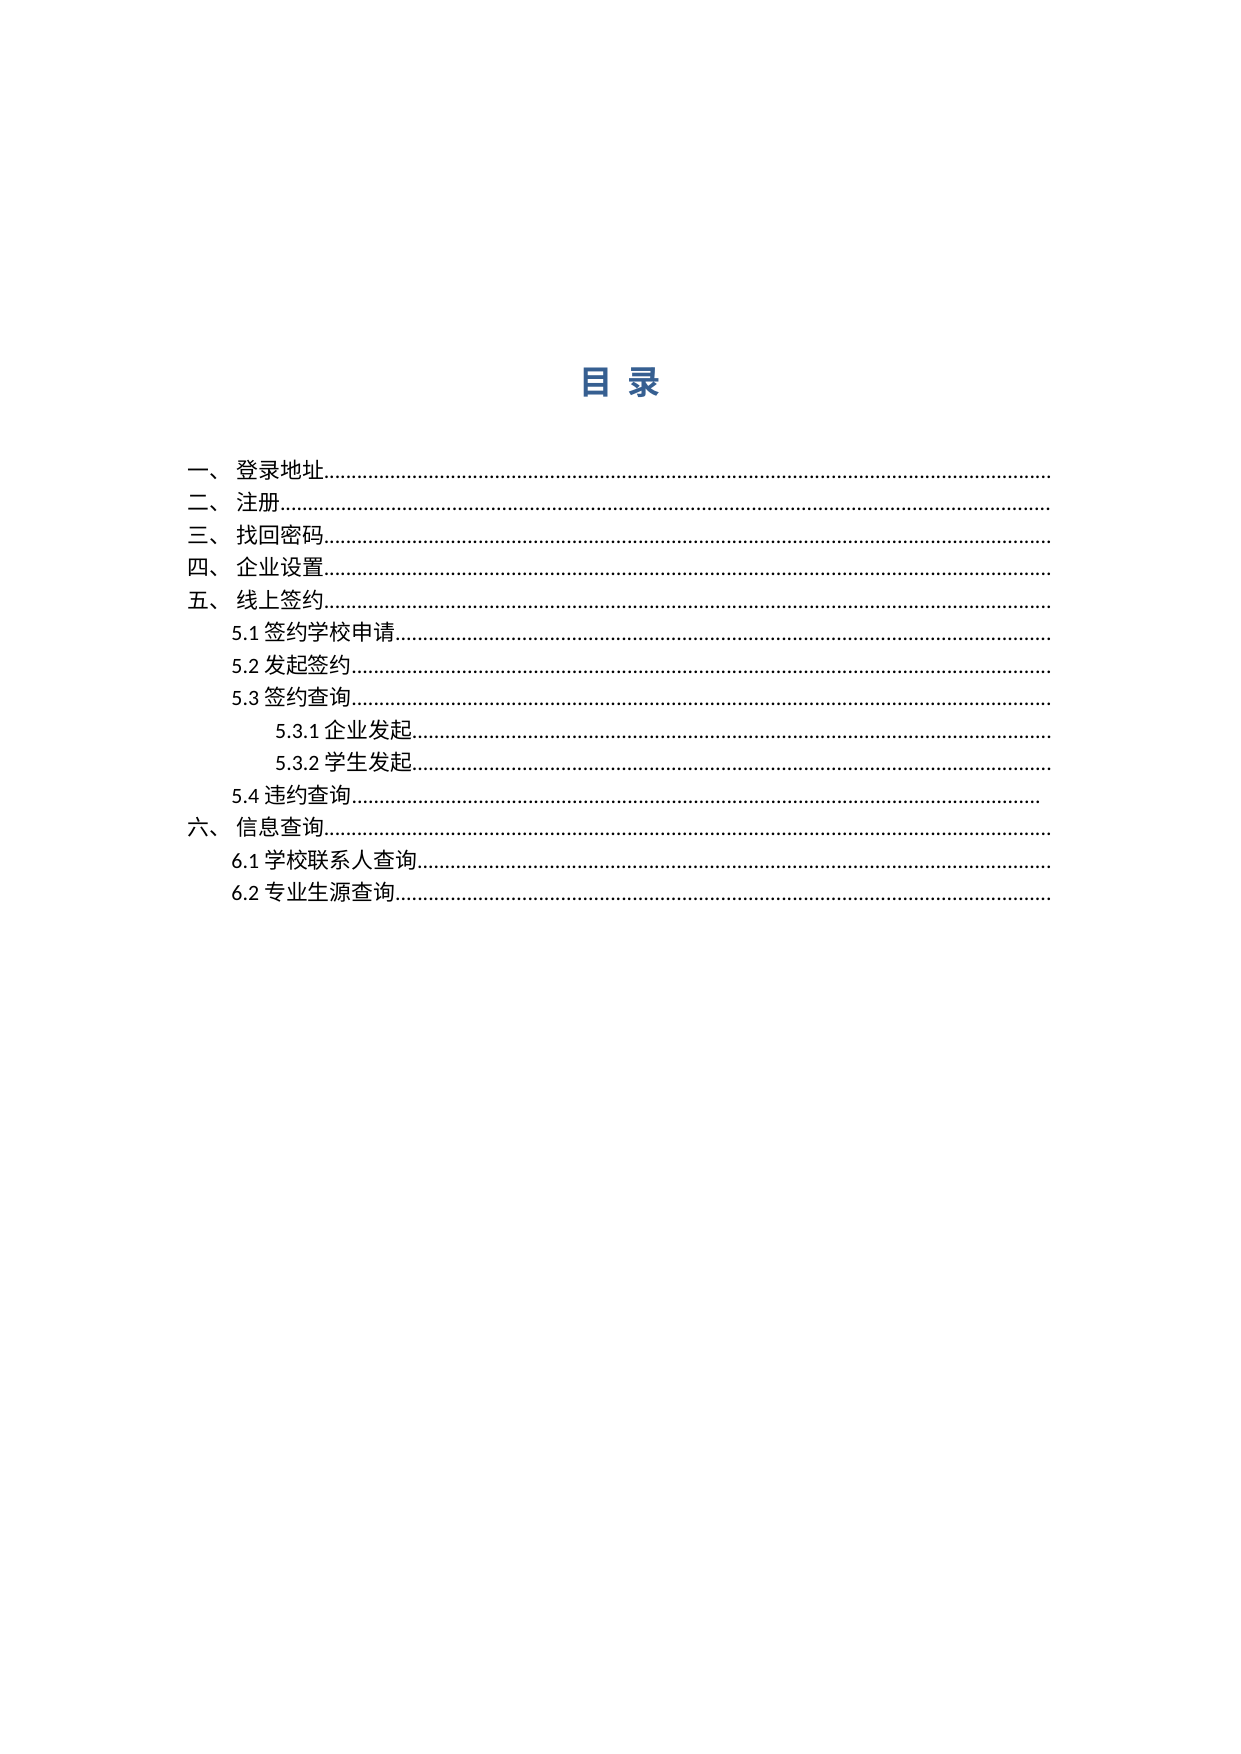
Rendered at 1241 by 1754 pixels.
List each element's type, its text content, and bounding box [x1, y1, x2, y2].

text 6.1 学校联系人查询 [231, 842, 1053, 875]
text 四、 企业设置 [187, 550, 1053, 582]
text 6.2 专业生源查询 [231, 875, 1053, 907]
text 5.4 违约查询............................................................................................................................. [187, 777, 1053, 810]
text 5.3.2 学生发起 [275, 745, 1053, 777]
text 一、 登录地址 [187, 452, 1053, 485]
text 三、 找回密码 [187, 517, 1053, 550]
text 目 录 [187, 348, 1053, 413]
text 5.3 签约查询 [231, 680, 1053, 712]
text 5.2 发起签约 [231, 647, 1053, 680]
text 二、 注册 [187, 485, 1053, 517]
text 5.1 签约学校申请 [231, 615, 1053, 647]
text 5.3.1 企业发起 [275, 712, 1053, 745]
text 五、 线上签约 [187, 582, 1053, 615]
text 六、 信息查询 [187, 810, 1053, 842]
